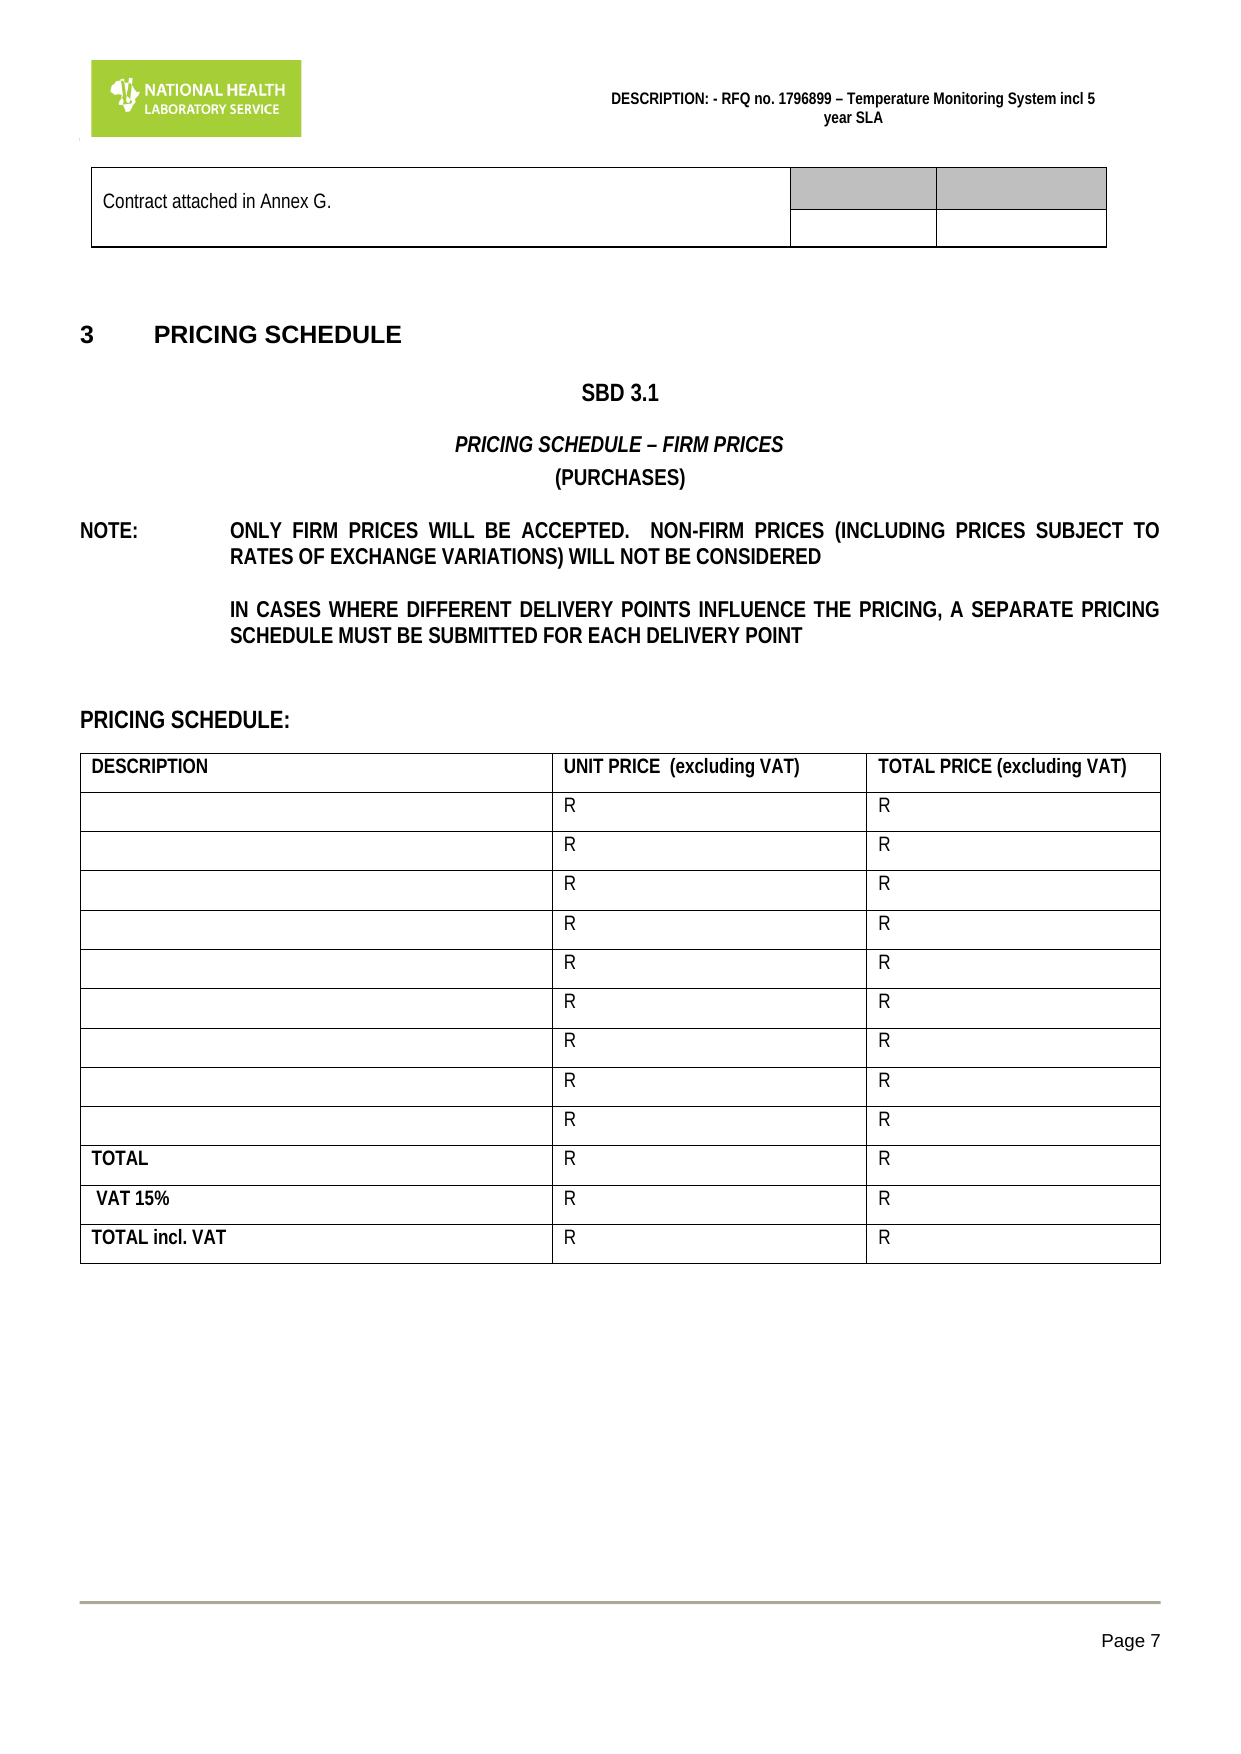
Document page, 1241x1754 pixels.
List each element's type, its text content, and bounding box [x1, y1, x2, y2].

text PRICING SCHEDULE: [80, 705, 1161, 734]
table_header UNIT PRICE (excluding VAT) [553, 754, 866, 792]
table_cell [81, 911, 552, 949]
table_cell [81, 793, 552, 831]
table_cell R [867, 950, 1160, 988]
table_cell R [867, 1186, 1160, 1224]
table_header Do not accept [937, 168, 1106, 209]
table_cell [81, 871, 552, 909]
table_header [92, 168, 790, 246]
text IN CASES WHERE DIFFERENT DELIVERY POINTS INFLUENCE THE PRICING, A SEPARATE PRICING SCHEDULE MUST BE SUBMITTED FOR EACH DELIVERY POINT [80, 596, 1161, 648]
table_cell R [553, 793, 866, 831]
table_cell VAT 15% [81, 1186, 552, 1224]
table_cell [81, 1107, 552, 1145]
table_cell [81, 1068, 552, 1106]
table_cell R [867, 1107, 1160, 1145]
table_cell R [553, 989, 866, 1027]
table_header TOTAL PRICE (excluding VAT) [867, 754, 1160, 792]
text NOTE: ONLY FIRM PRICES WILL BE ACCEPTED. NON-FIRM PRICES (INCLUDING PRICES SUBJECT TO RATES OF EXCHANGE VARIATIONS) WILL NOT BE CONSIDERED [80, 517, 1161, 569]
table_cell [81, 1029, 552, 1067]
table_cell R [867, 832, 1160, 870]
table_cell R [867, 1146, 1160, 1184]
table_cell R [867, 989, 1160, 1027]
table_cell R [867, 871, 1160, 909]
table_header DESCRIPTION [81, 754, 552, 792]
table_cell R [553, 832, 866, 870]
table_cell [81, 989, 552, 1027]
table_cell [81, 950, 552, 988]
table_cell R [553, 1146, 866, 1184]
table_cell R [553, 1186, 866, 1224]
text (PURCHASES) [80, 464, 1161, 490]
table_cell [791, 210, 936, 246]
table_cell R [553, 1068, 866, 1106]
subtitle PRICING SCHEDULE [80, 320, 1161, 349]
table_cell R [867, 911, 1160, 949]
table_cell R [553, 1225, 866, 1263]
subtitle PRICING SCHEDULE – FIRM PRICES [455, 431, 1161, 458]
table_header Accept [791, 168, 936, 209]
picture [91, 60, 302, 137]
table_cell R [867, 1225, 1160, 1263]
table_cell R [867, 1068, 1160, 1106]
table_cell R [553, 871, 866, 909]
table_cell R [553, 911, 866, 949]
table_cell R [867, 1029, 1160, 1067]
table_cell R [553, 1107, 866, 1145]
text SBD 3.1 [80, 378, 1161, 406]
table_cell [937, 210, 1106, 246]
table_cell [81, 832, 552, 870]
table_cell TOTAL [81, 1146, 552, 1184]
table_cell TOTAL incl. VAT [81, 1225, 552, 1263]
table_cell R [553, 950, 866, 988]
table_cell R [867, 793, 1160, 831]
table_cell R [553, 1029, 866, 1067]
